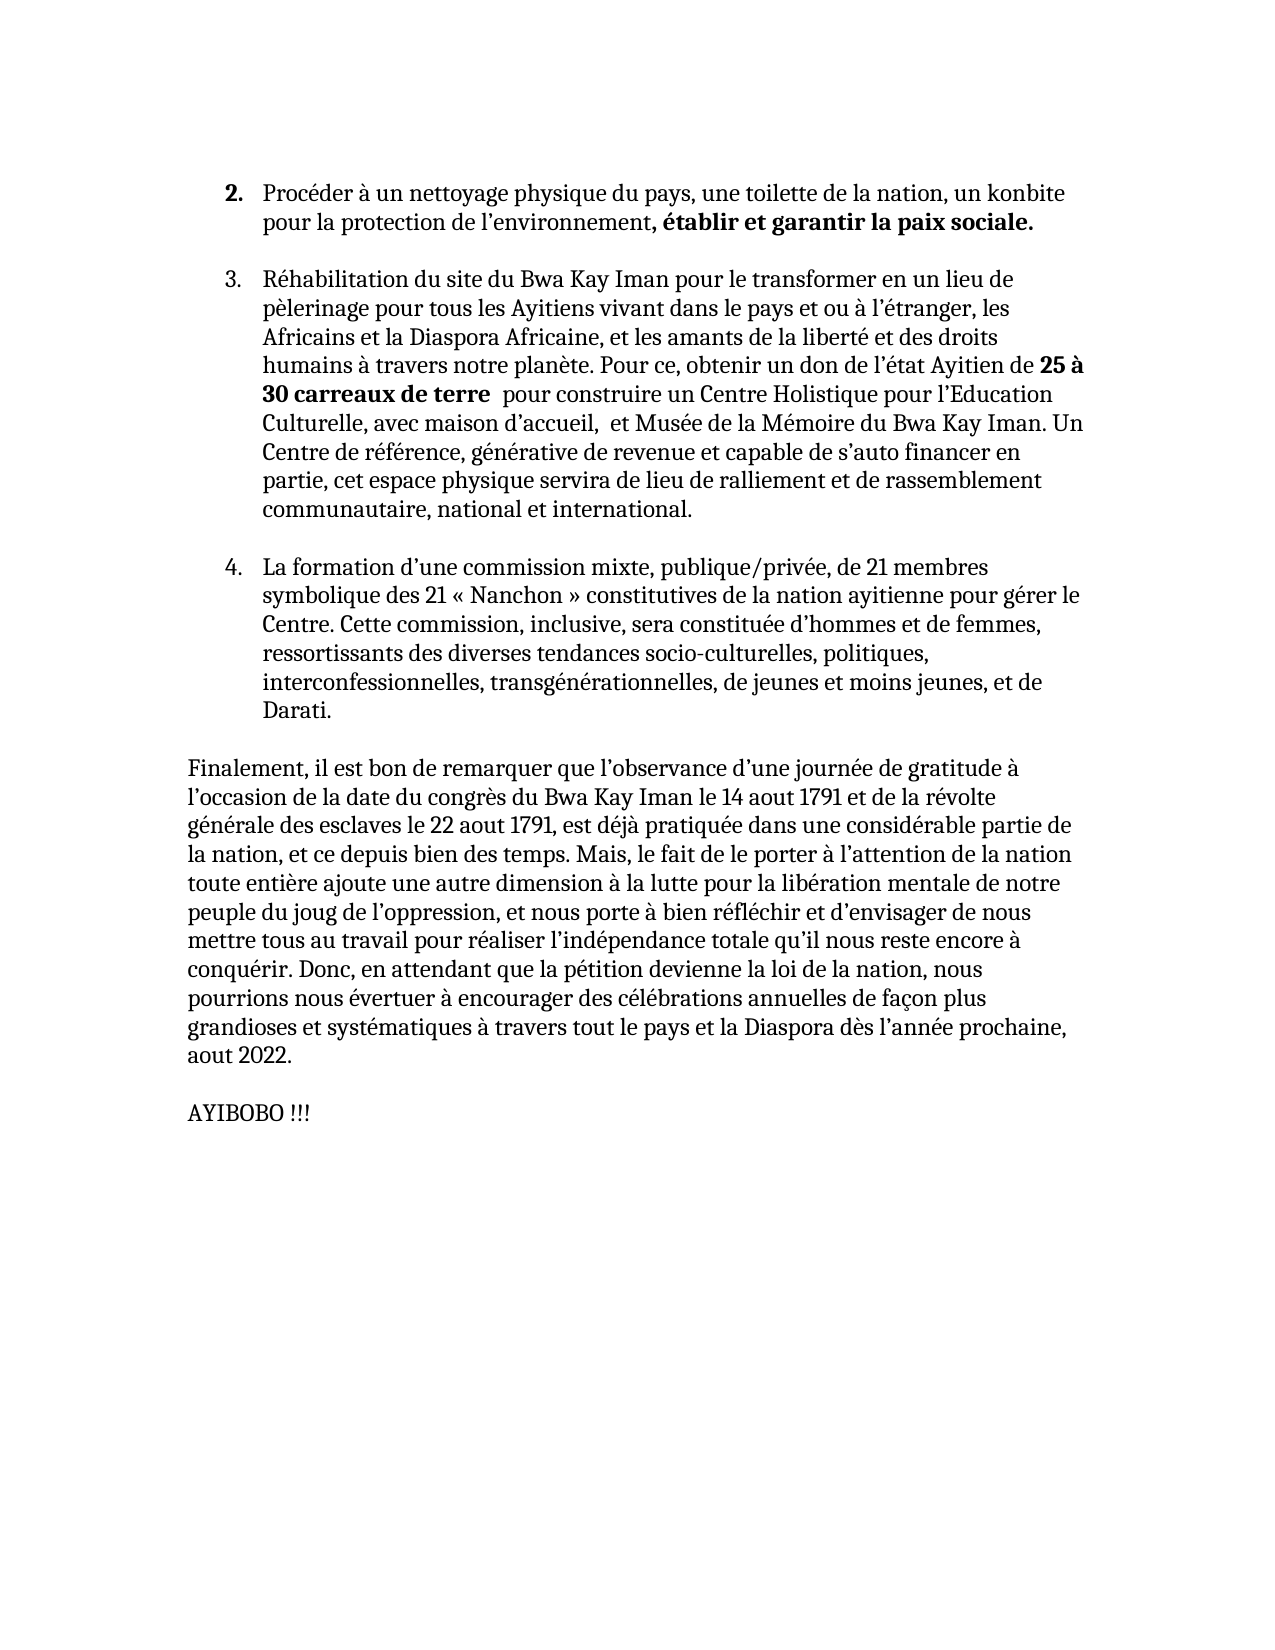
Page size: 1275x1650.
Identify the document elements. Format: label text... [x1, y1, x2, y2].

list Réhabilitation du site du Bwa Kay Iman pour le transformer en un lieu de pèlerinage pour tous les Ayitiens vivant dans le pays et ou à l’étranger, les Africains et la Diaspora Africaine, et les amants de la liberté et des droits humains à travers notre planète. Pour ce, obtenir un don de l’état Ayitien de 25 à 30 carreaux de terre pour construire un Centre Holistique pour l’Education Culturelle, avec maison d’accueil, et Musée de la Mémoire du Bwa Kay Iman. Un Centre de référence, générative de revenue et capable de s’auto financer en partie, cet espace physique servira de lieu de ralliement et de rassemblement communautaire, national et international. [225, 265, 1087, 524]
list La formation d’une commission mixte, publique/privée, de 21 membres symbolique des 21 « Nanchon » constitutives de la nation ayitienne pour gérer le Centre. Cette commission, inclusive, sera constituée d’hommes et de femmes, ressortissants des diverses tendances socio-culturelles, politiques, interconfessionnelles, transgénérationnelles, de jeunes et moins jeunes, et de Darati. [225, 552, 1087, 725]
list Procéder à un nettoyage physique du pays, une toilette de la nation, un konbite pour la protection de l’environnement, établir et garantir la paix sociale. [225, 179, 1087, 236]
text AYIBOBO !!! [187, 1099, 1087, 1127]
text Finalement, il est bon de remarquer que l’observance d’une journée de gratitude à l’occasion de la date du congrès du Bwa Kay Iman le 14 aout 1791 et de la révolte générale des esclaves le 22 aout 1791, est déjà pratiquée dans une considérable partie de la nation, et ce depuis bien des temps. Mais, le fait de le porter à l’attention de la nation toute entière ajoute une autre dimension à la lutte pour la libération mentale de notre peuple du joug de l’oppression, et nous porte à bien réfléchir et d’envisager de nous mettre tous au travail pour réaliser l’indépendance totale qu’il nous reste encore à conquérir. Donc, en attendant que la pétition devienne la loi de la nation, nous pourrions nous évertuer à encourager des célébrations annuelles de façon plus grandioses et systématiques à travers tout le pays et la Diaspora dès l’année prochaine, aout 2022. [187, 754, 1087, 1070]
